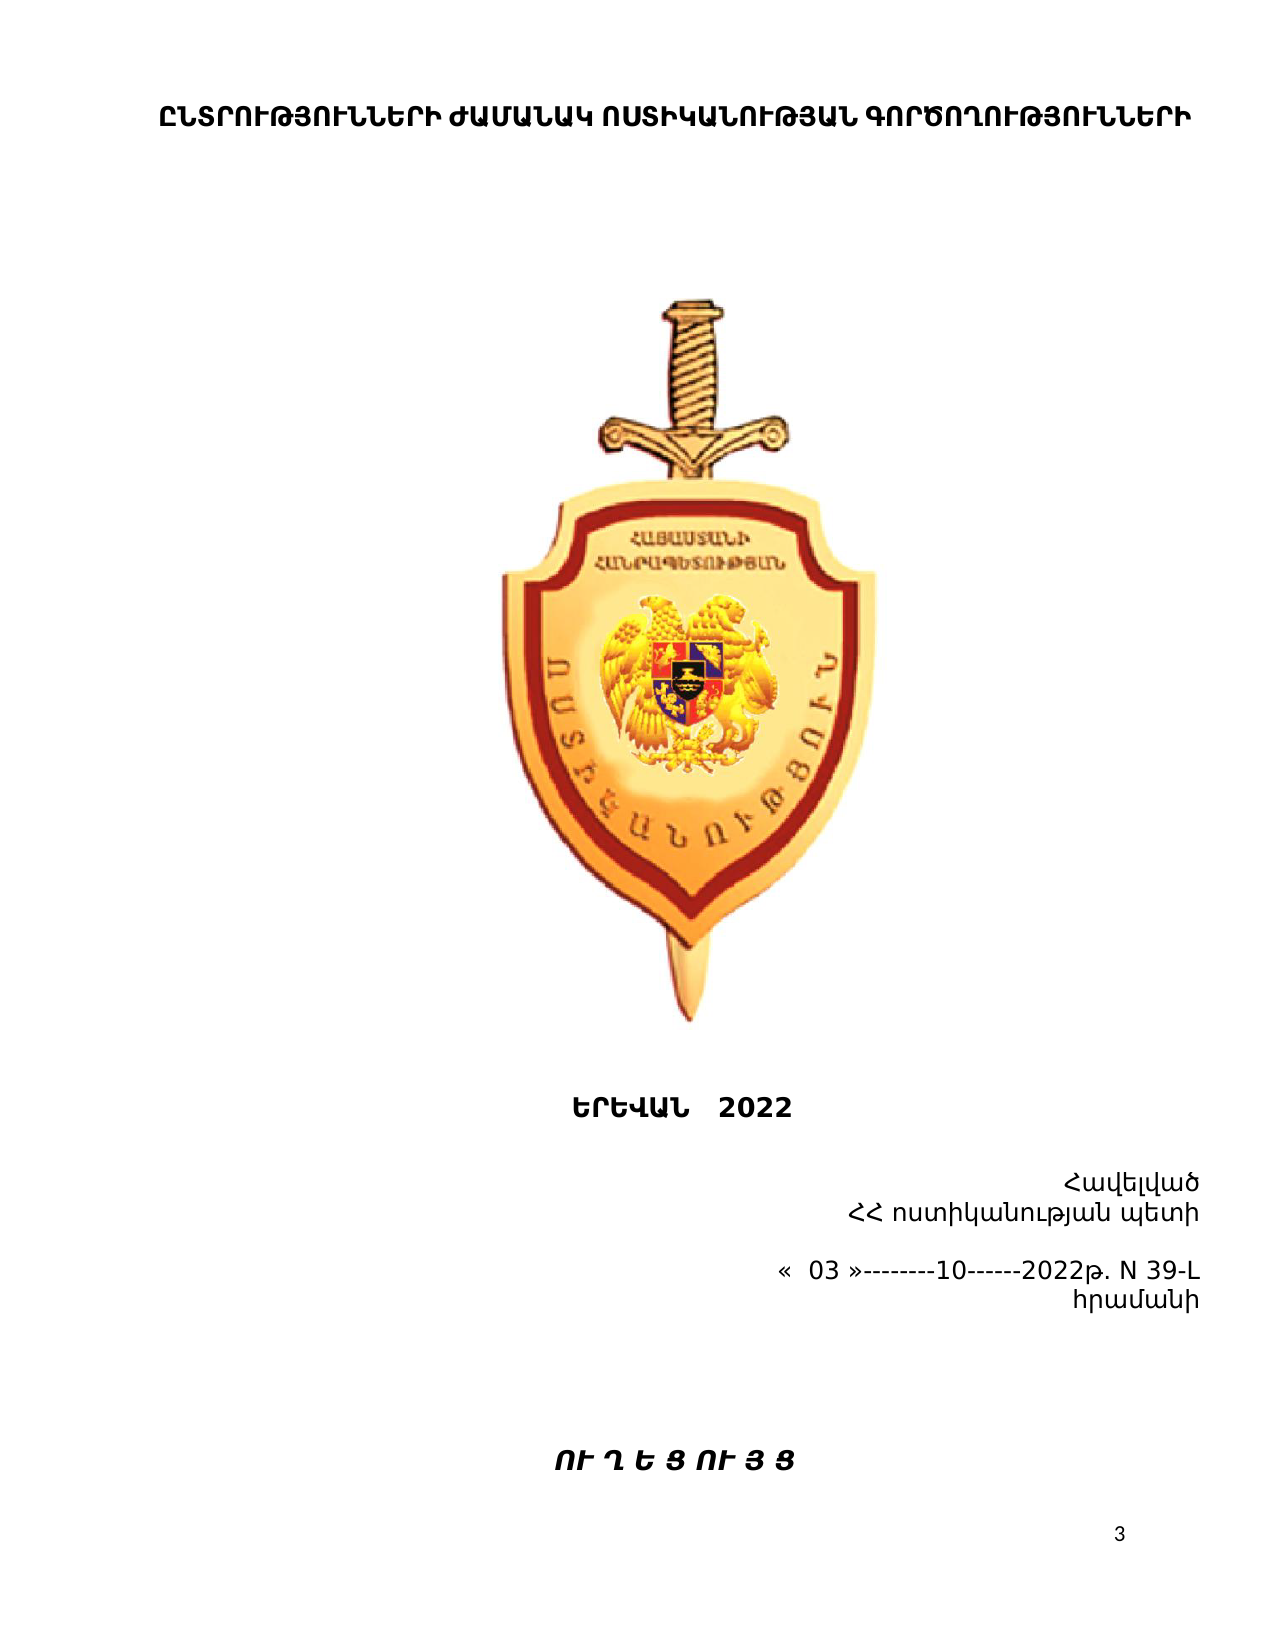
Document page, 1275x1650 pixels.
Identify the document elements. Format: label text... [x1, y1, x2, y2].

text ՈՒ Ղ Ե Ց ՈՒ Յ Ց [150, 1446, 1200, 1477]
text հրամանի [150, 1285, 1200, 1314]
text ՀՀ ոստիկանության պետի [150, 1198, 1200, 1227]
text Հավելված [150, 1168, 1200, 1198]
text ԵՐԵՎԱՆ 2022 [135, 1092, 1200, 1124]
text ԸՆՏՐՈՒԹՅՈՒՆՆԵՐԻ ԺԱՄԱՆԱԿ ՈՍՏԻԿԱՆՈՒԹՅԱՆ ԳՈՐԾՈՂՈՒԹՅՈՒՆՆԵՐԻ [150, 98, 1200, 135]
text « 03 »--------10------2022թ. N 39-Լ [150, 1256, 1200, 1285]
